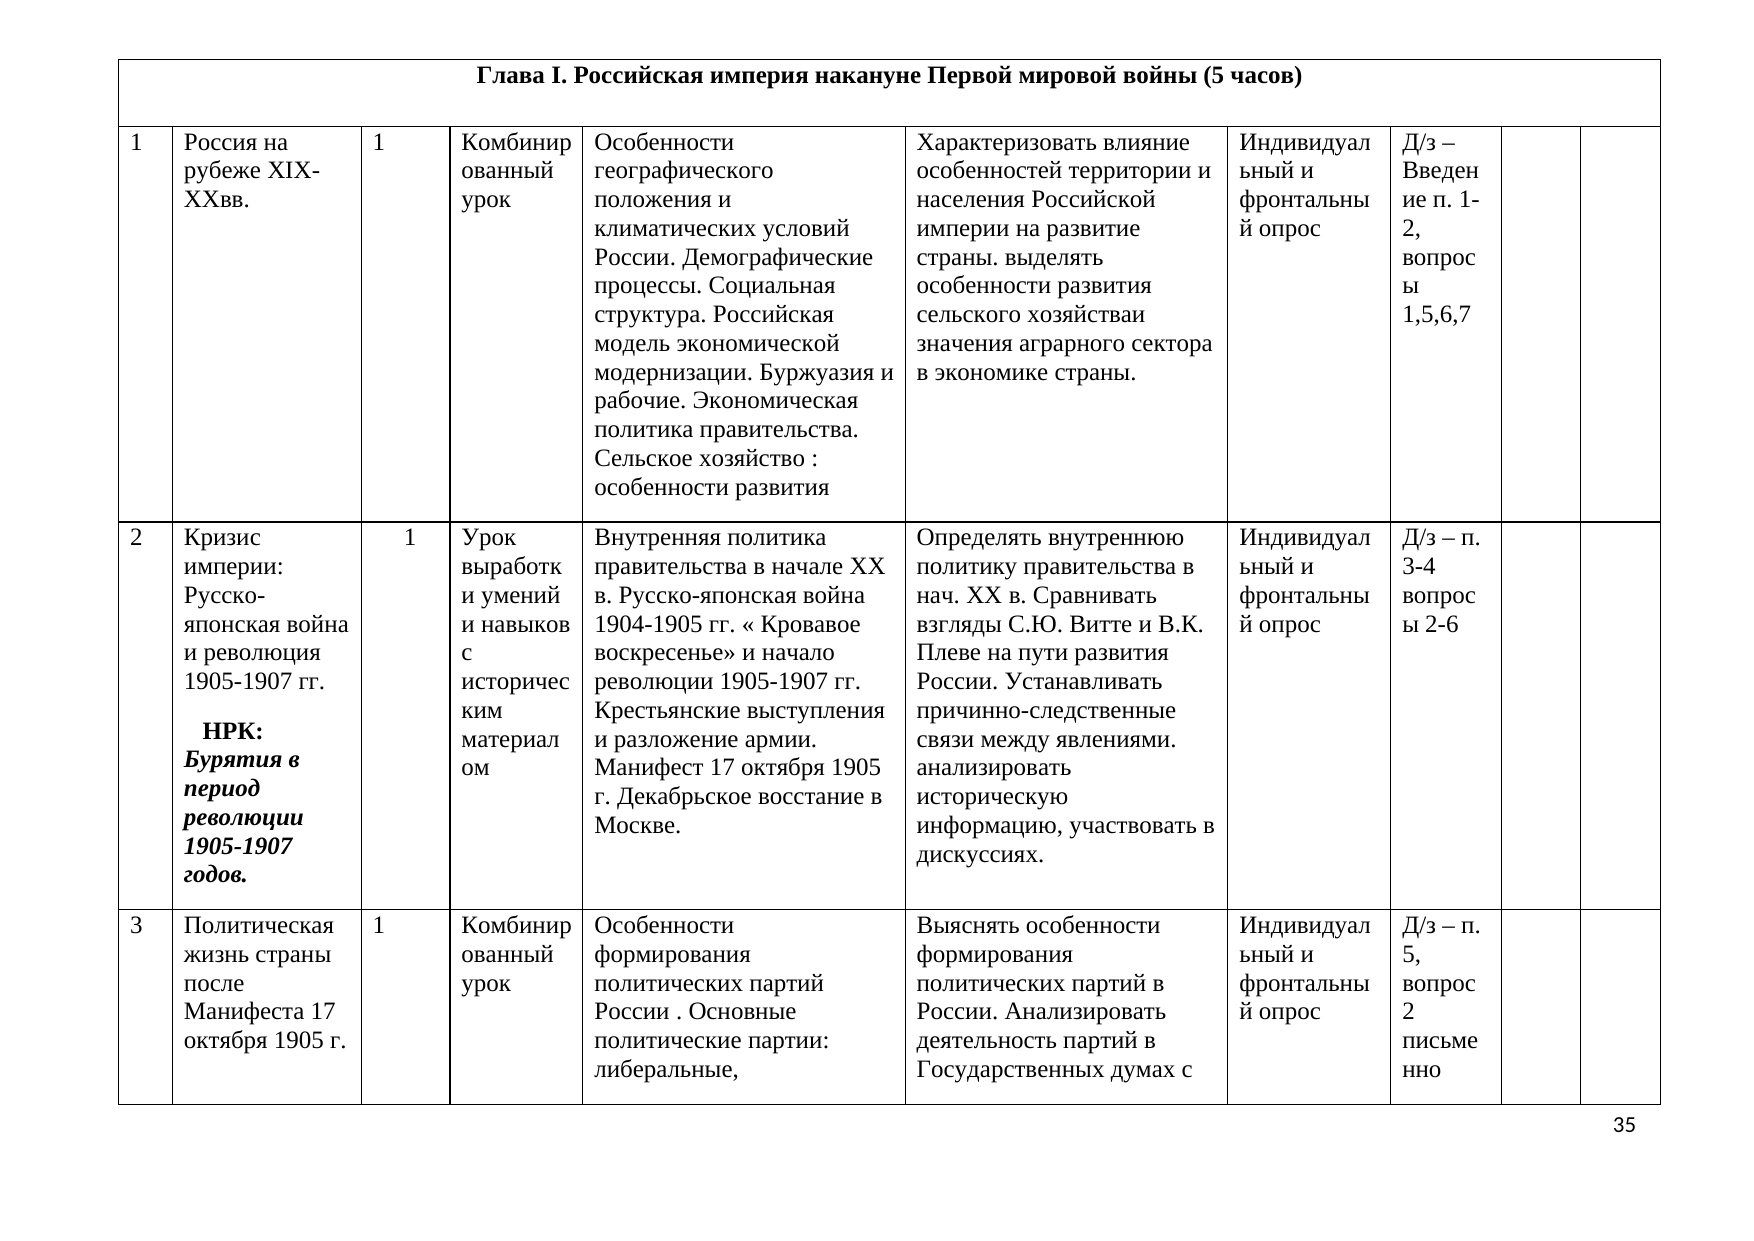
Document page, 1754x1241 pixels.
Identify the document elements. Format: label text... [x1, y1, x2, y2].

table_cell Комбинированный урок [451, 127, 582, 521]
table_cell 2 [119, 523, 172, 909]
table_cell Определять внутреннюю политику правительства в нач. XX в. Сравнивать взгляды С.Ю. Витте и В.К. Плеве на пути развития России. Устанавливать причинно-следственные связи между явлениями. анализировать историческую информацию, участвовать в дискуссиях. [906, 523, 1227, 909]
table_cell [1391, 910, 1501, 1103]
table_cell [1581, 127, 1660, 521]
table_cell [1581, 910, 1660, 1103]
table_cell [1581, 523, 1660, 909]
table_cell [173, 910, 361, 1103]
table_cell 3 [119, 910, 172, 1103]
table_cell 1 [362, 127, 449, 521]
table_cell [583, 910, 905, 1103]
table_cell Россия на рубеже XIX-XXвв. [173, 127, 361, 521]
table_cell Индивидуальный и фронтальный опрос [1228, 127, 1390, 521]
table_cell Глава I. Российская империя накануне Первой мировой войны (5 часов) [119, 60, 1660, 126]
table_cell [1502, 127, 1580, 521]
table_cell Д/з – Введение п. 1-2, вопросы 1,5,6,7 [1391, 127, 1501, 521]
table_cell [1228, 910, 1390, 1103]
table_cell [1502, 910, 1580, 1103]
table_cell Характеризовать влияние особенностей территории и населения Российской империи на развитие страны. выделять особенности развития сельского хозяйстваи значения аграрного сектора в экономике страны. [906, 127, 1227, 521]
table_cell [451, 910, 582, 1103]
table_cell Внутренняя политика правительства в начале XX в. Русско-японская война 1904-1905 гг. « Кровавое воскресенье» и начало революции 1905-1907 гг. Крестьянские выступления и разложение армии. Манифест 17 октября . Декабрьское восстание в Москве. [583, 523, 905, 909]
table_cell Д/з – п. 3-4 вопросы 2-6 [1391, 523, 1501, 909]
table_cell [1502, 523, 1580, 909]
table_cell 1 [362, 910, 449, 1103]
table_cell Урок выработки умений и навыков с историческим материалом [451, 523, 582, 909]
table_cell Особенности географического положения и климатических условий России. Демографические процессы. Социальная структура. Российская модель экономической модернизации. Буржуазия и рабочие. Экономическая политика правительства. Сельское хозяйство : особенности развития [583, 127, 905, 521]
table_cell 1 [119, 127, 172, 521]
table_cell Кризис империи: Русско-японская война и революция 1905-1907 гг. НРК: Бурятия в период революции 1905-1907 годов. [173, 523, 361, 909]
table_cell 1 [362, 523, 449, 909]
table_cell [906, 910, 1227, 1103]
table_cell Индивидуальный и фронтальный опрос [1228, 523, 1390, 909]
